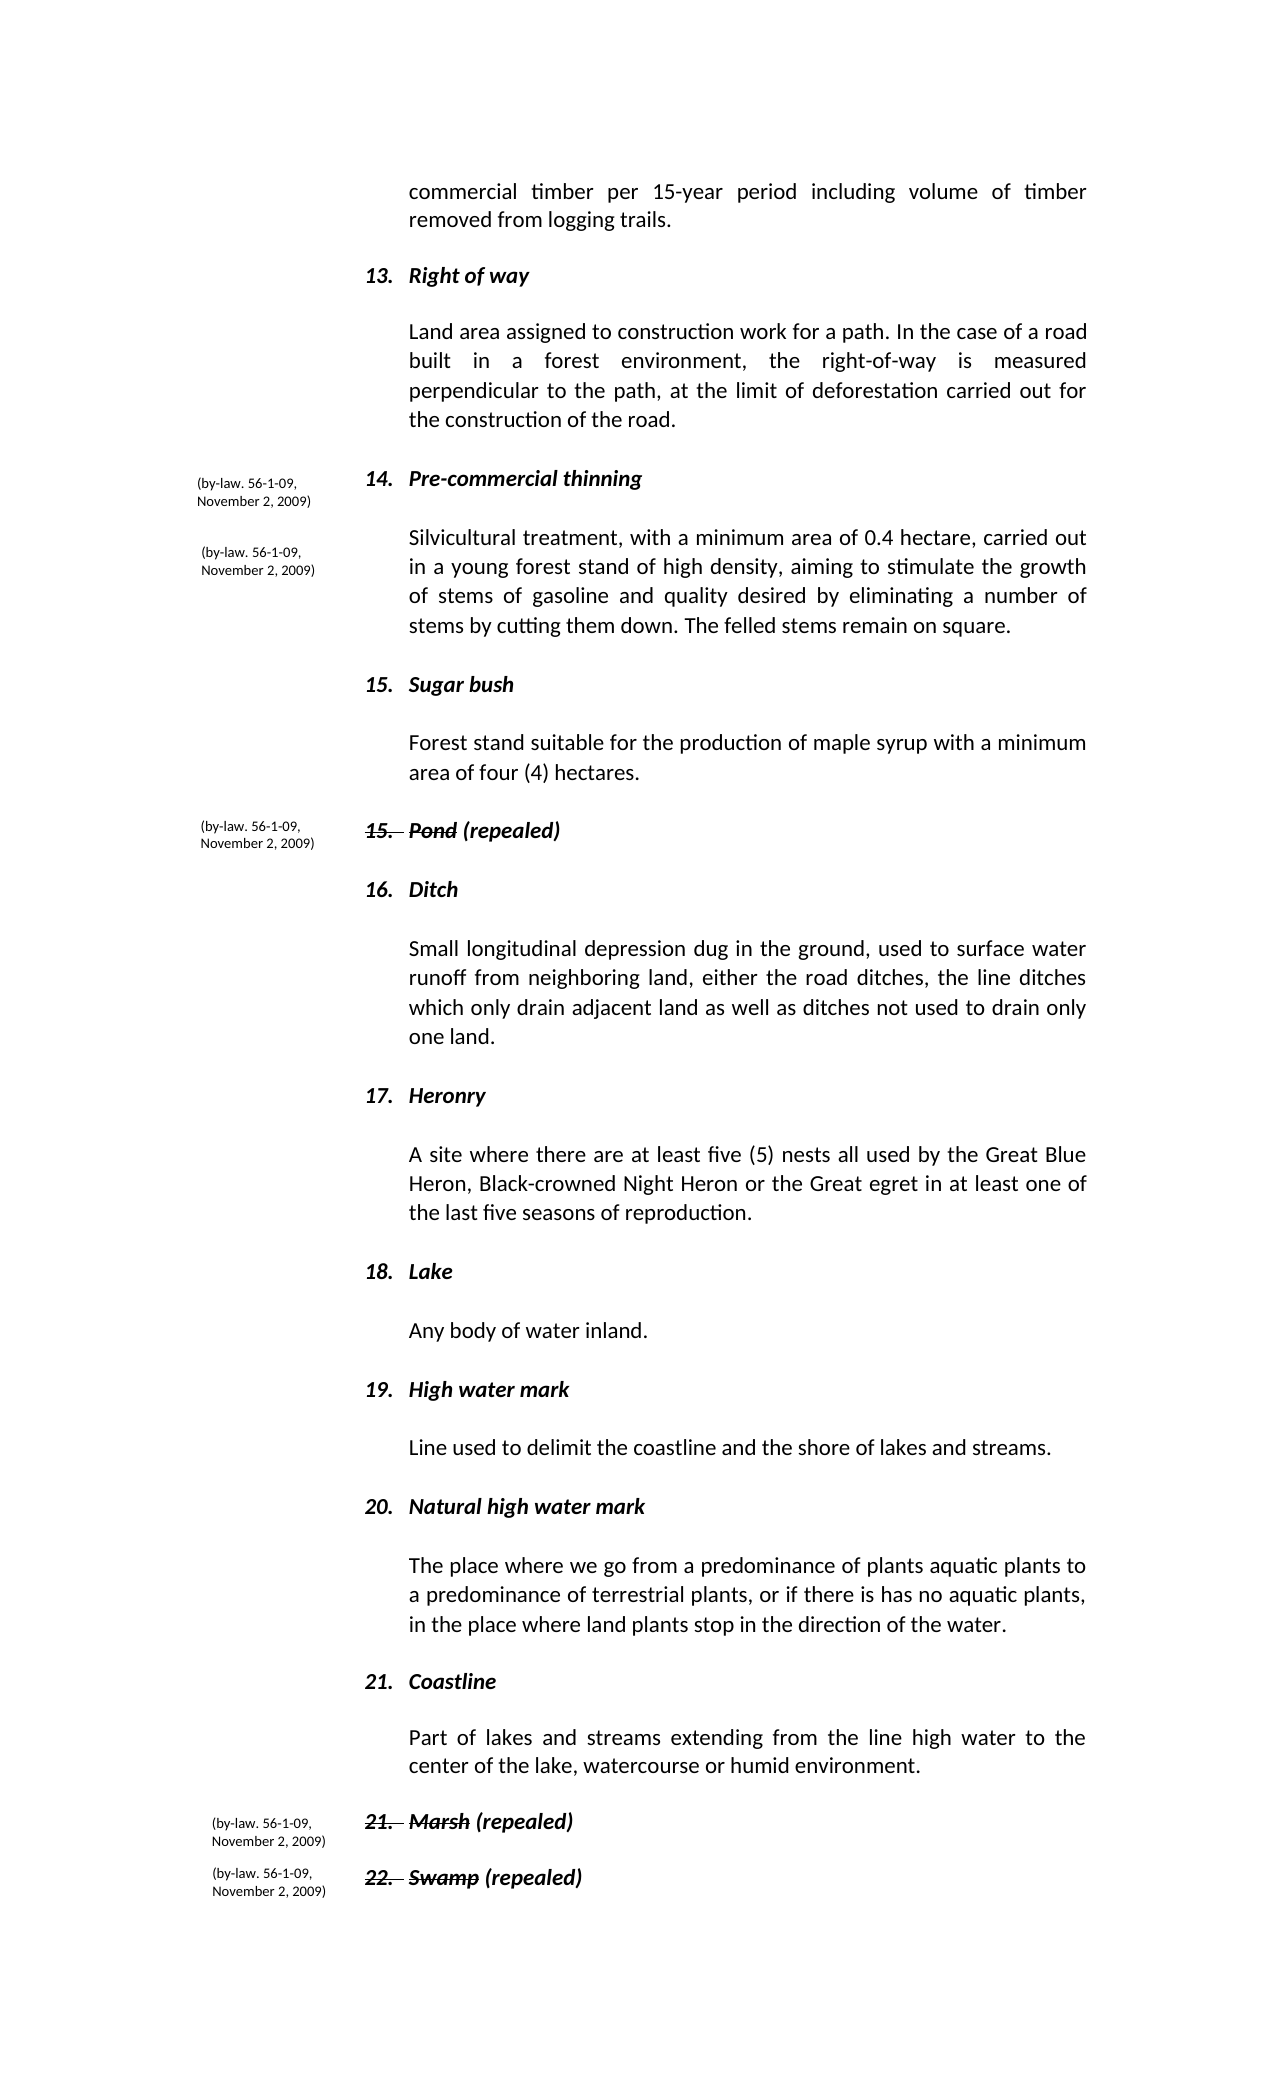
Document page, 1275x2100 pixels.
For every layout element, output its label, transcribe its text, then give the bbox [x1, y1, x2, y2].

text 17. Heronry [364, 1081, 1088, 1109]
text 22. Swamp (repealed) [364, 1863, 1088, 1891]
text 13. Right of way [364, 261, 1088, 289]
text 21. Coastline [364, 1667, 1088, 1695]
text 14. Pre-commercial thinning [364, 464, 1088, 492]
text A site where there are at least five (5) nests all used by the Great Blue Heron, Black-crowned Night Heron or the Great egret in at least one of the last five seasons of reproduction. [364, 1140, 1088, 1227]
text Part of lakes and streams extending from the line high water to the center of the lake, watercourse or humid environment. [364, 1723, 1088, 1779]
text 15. Pond (repealed) [364, 817, 1088, 845]
text 15. Sugar bush [364, 670, 1088, 698]
text Any body of water inland. [364, 1316, 1088, 1344]
text Line used to delimit the coastline and the shore of lakes and streams. [364, 1433, 1088, 1462]
text Forest stand suitable for the production of maple syrup with a minimum area of four (4) hectares. [364, 728, 1088, 786]
text Small longitudinal depression dug in the ground, used to surface water runoff from neighboring land, either the road ditches, the line ditches which only drain adjacent land as well as ditches not used to drain only one land. [364, 934, 1088, 1050]
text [364, 177, 1088, 233]
text Land area assigned to construction work for a path. In the case of a road built in a forest environment, the right-of-way is measured perpendicular to the path, at the limit of deforestation carried out for the construction of the road. [364, 317, 1088, 433]
text 18. Lake [364, 1257, 1088, 1285]
text Silvicultural treatment, with a minimum area of 0.4 hectare, carried out in a young forest stand of high density, aiming to stimulate the growth of stems of gasoline and quality desired by eliminating a number of stems by cutting them down. The felled stems remain on square. [364, 523, 1088, 639]
text 21. Marsh (repealed) [364, 1807, 1088, 1835]
text 20. Natural high water mark [364, 1492, 1088, 1520]
text The place where we go from a predominance of plants aquatic plants to a predominance of terrestrial plants, or if there is has no aquatic plants, in the place where land plants stop in the direction of the water. [364, 1551, 1088, 1638]
text 19. High water mark [364, 1375, 1088, 1403]
text 16. Ditch [364, 875, 1088, 903]
